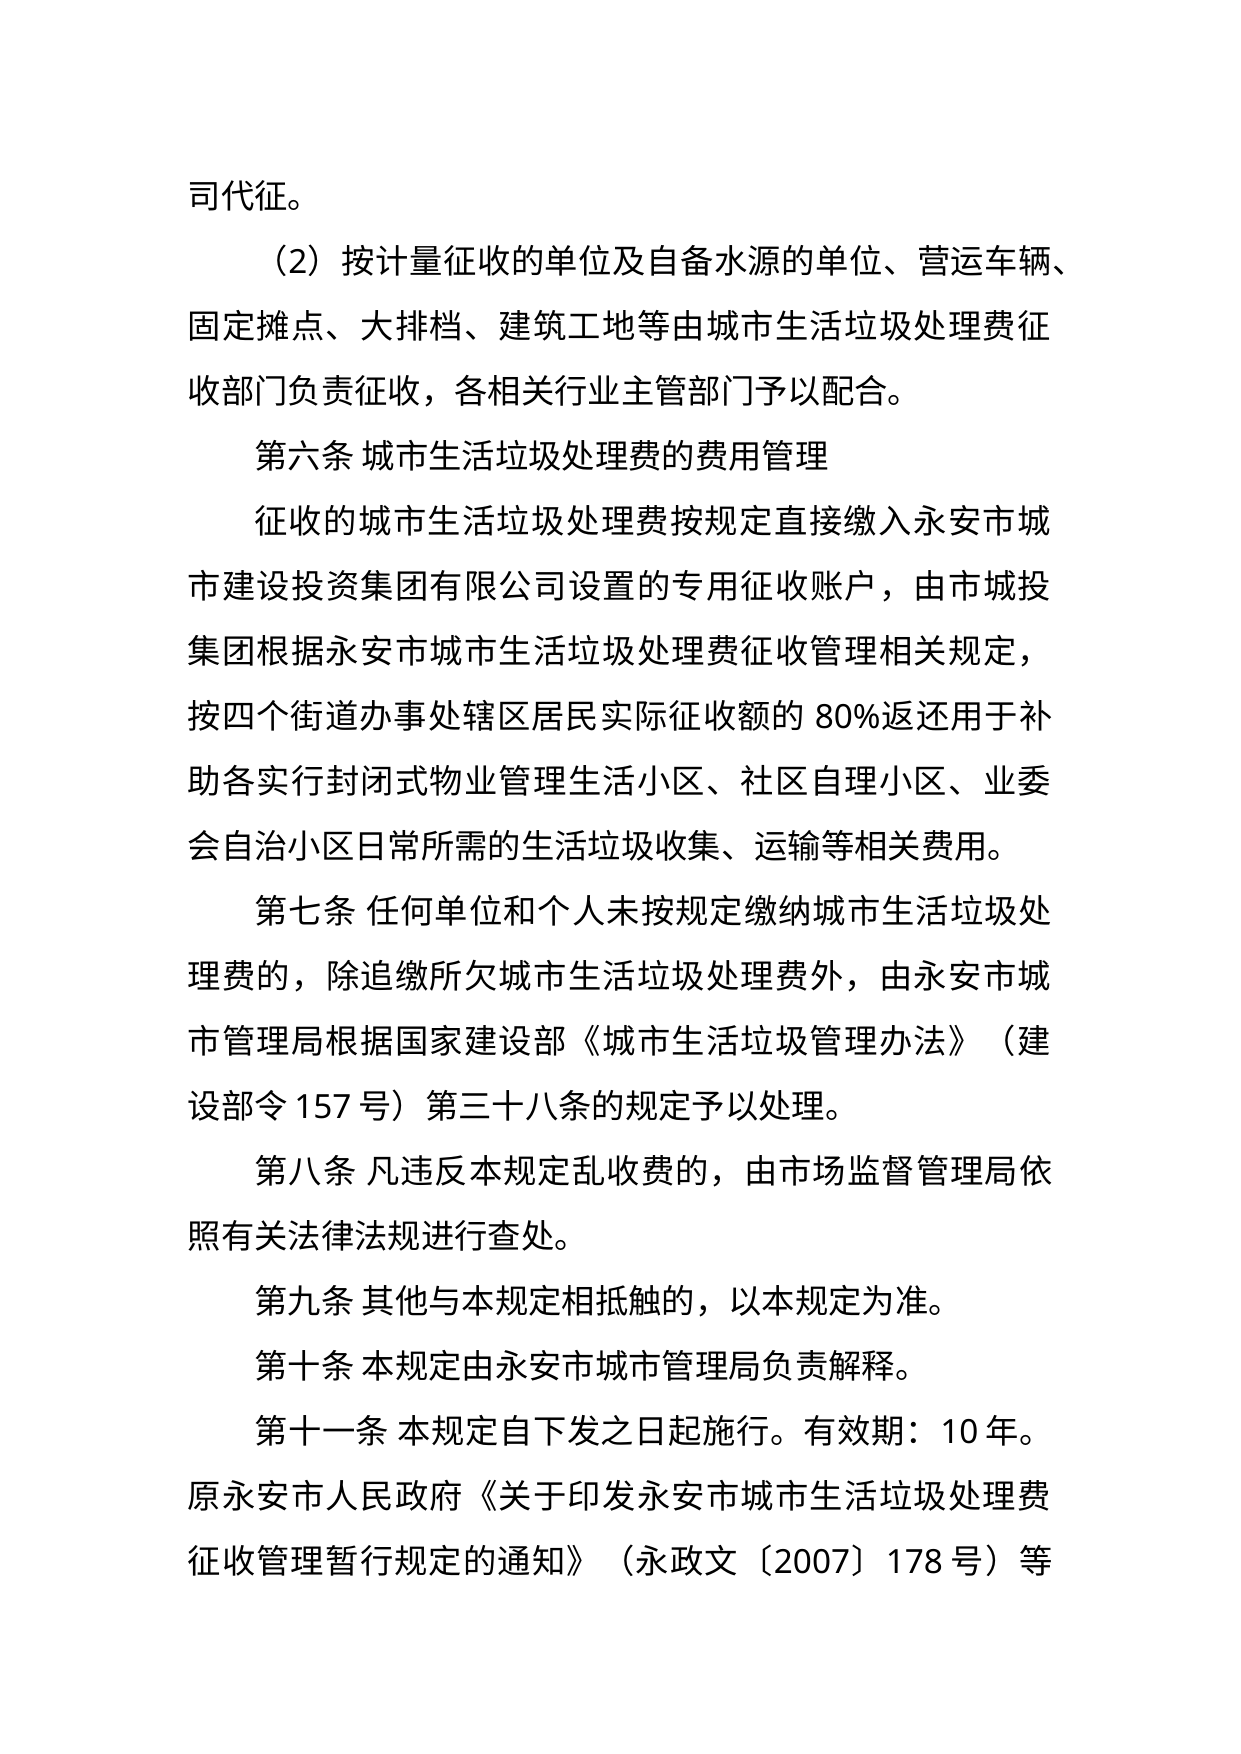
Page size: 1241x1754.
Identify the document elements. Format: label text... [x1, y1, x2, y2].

text 第六条 城市生活垃圾处理费的费用管理 [187, 422, 1053, 487]
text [187, 162, 1053, 227]
text 第十条 本规定由永安市城市管理局负责解释。 [187, 1332, 1053, 1397]
text 第七条 任何单位和个人未按规定缴纳城市生活垃圾处理费的，除追缴所欠城市生活垃圾处理费外，由永安市城市管理局根据国家建设部《城市生活垃圾管理办法》（建设部令157号）第三十八条的规定予以处理。 [187, 877, 1053, 1137]
text 第九条 其他与本规定相抵触的，以本规定为准。 [187, 1267, 1053, 1332]
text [187, 1397, 1053, 1592]
text 征收的城市生活垃圾处理费按规定直接缴入永安市城市建设投资集团有限公司设置的专用征收账户，由市城投集团根据永安市城市生活垃圾处理费征收管理相关规定，按四个街道办事处辖区居民实际征收额的80%返还用于补助各实行封闭式物业管理生活小区、社区自理小区、业委会自治小区日常所需的生活垃圾收集、运输等相关费用。 [187, 487, 1053, 877]
text 第八条 凡违反本规定乱收费的，由市场监督管理局依照有关法律法规进行查处。 [187, 1137, 1053, 1267]
text （2）按计量征收的单位及自备水源的单位、营运车辆、固定摊点、大排档、建筑工地等由城市生活垃圾处理费征收部门负责征收，各相关行业主管部门予以配合。 [187, 227, 1053, 422]
